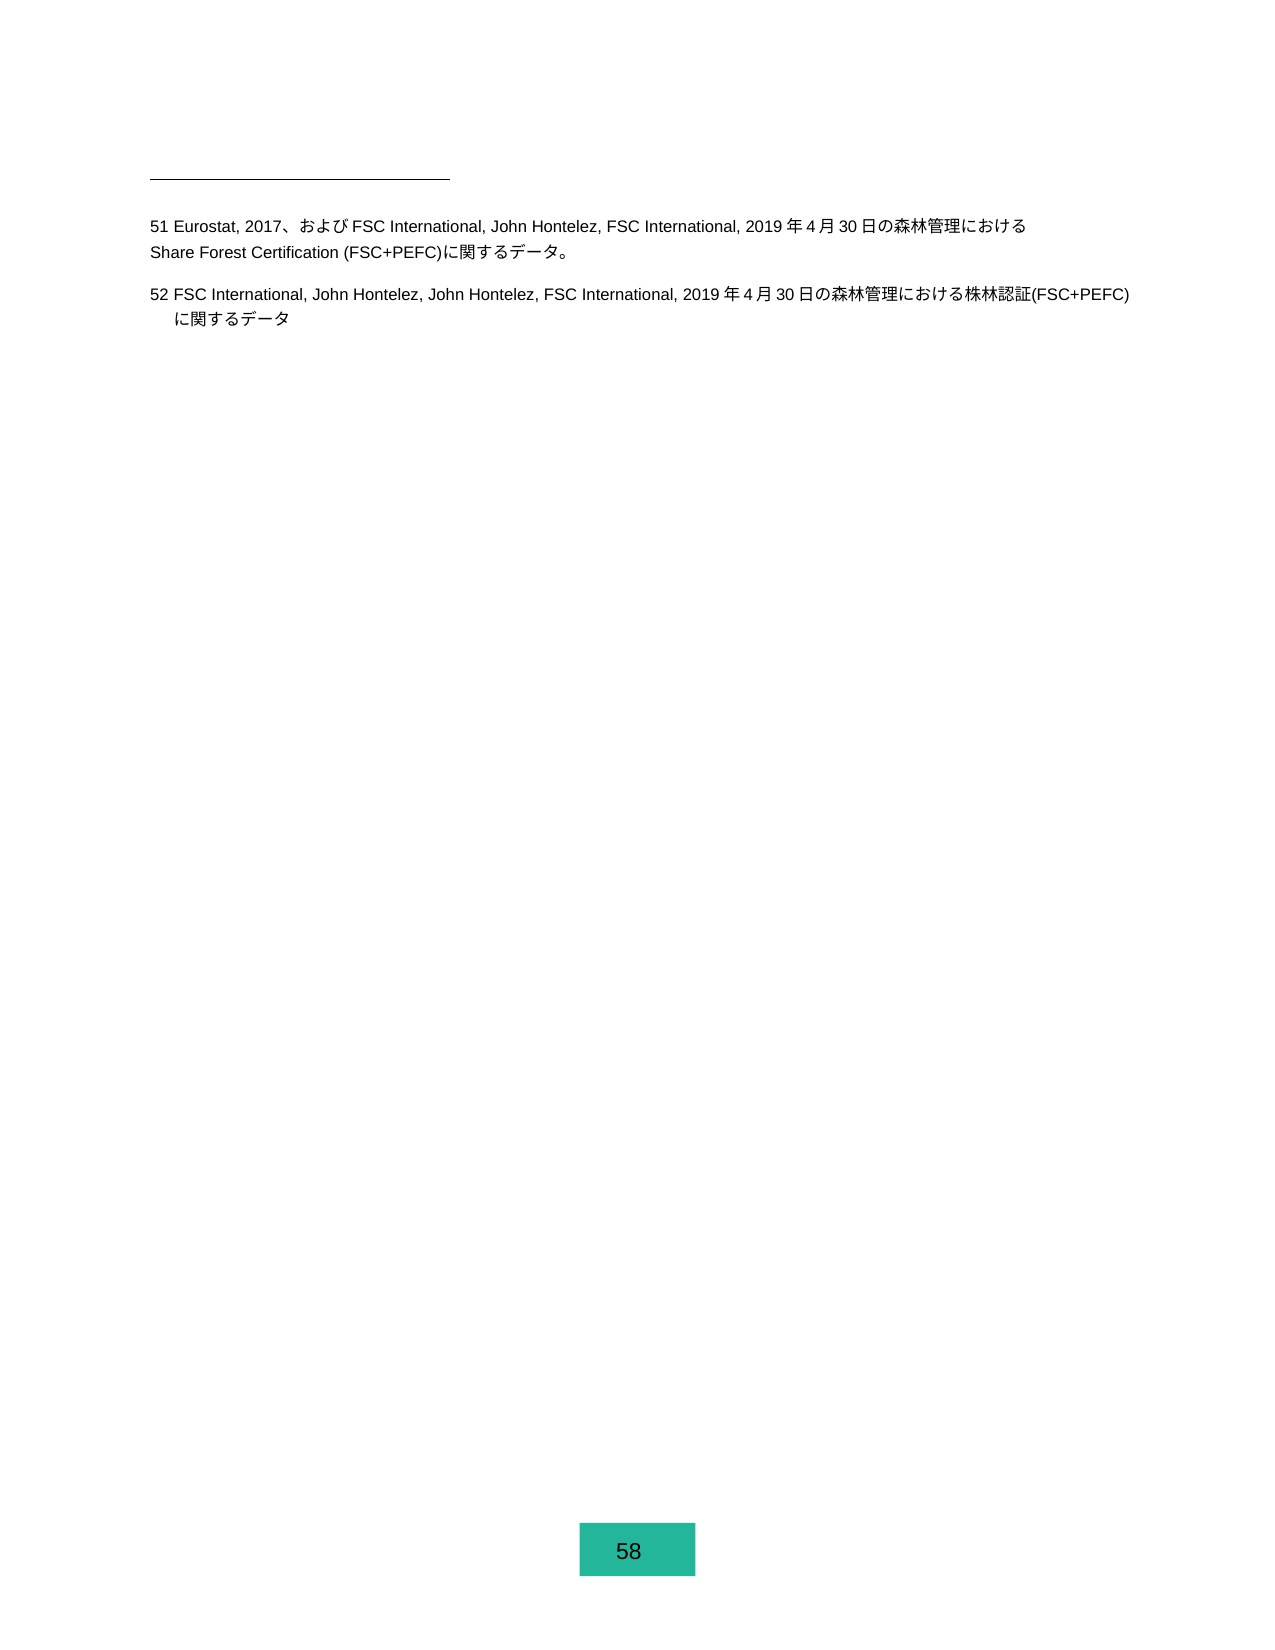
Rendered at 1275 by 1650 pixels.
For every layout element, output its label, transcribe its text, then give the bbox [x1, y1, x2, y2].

list Eurostat, 2017、およびFSC International, John Hontelez, FSC International, 2019年4月30日の森林管理におけるShare Forest Certification (FSC+PEFC)に関するデータ。 [150, 213, 1032, 263]
list FSC International, John Hontelez, John Hontelez, FSC International, 2019年4月30日の森林管理における株林認証(FSC+PEFC)に関するデータ [150, 281, 1137, 330]
